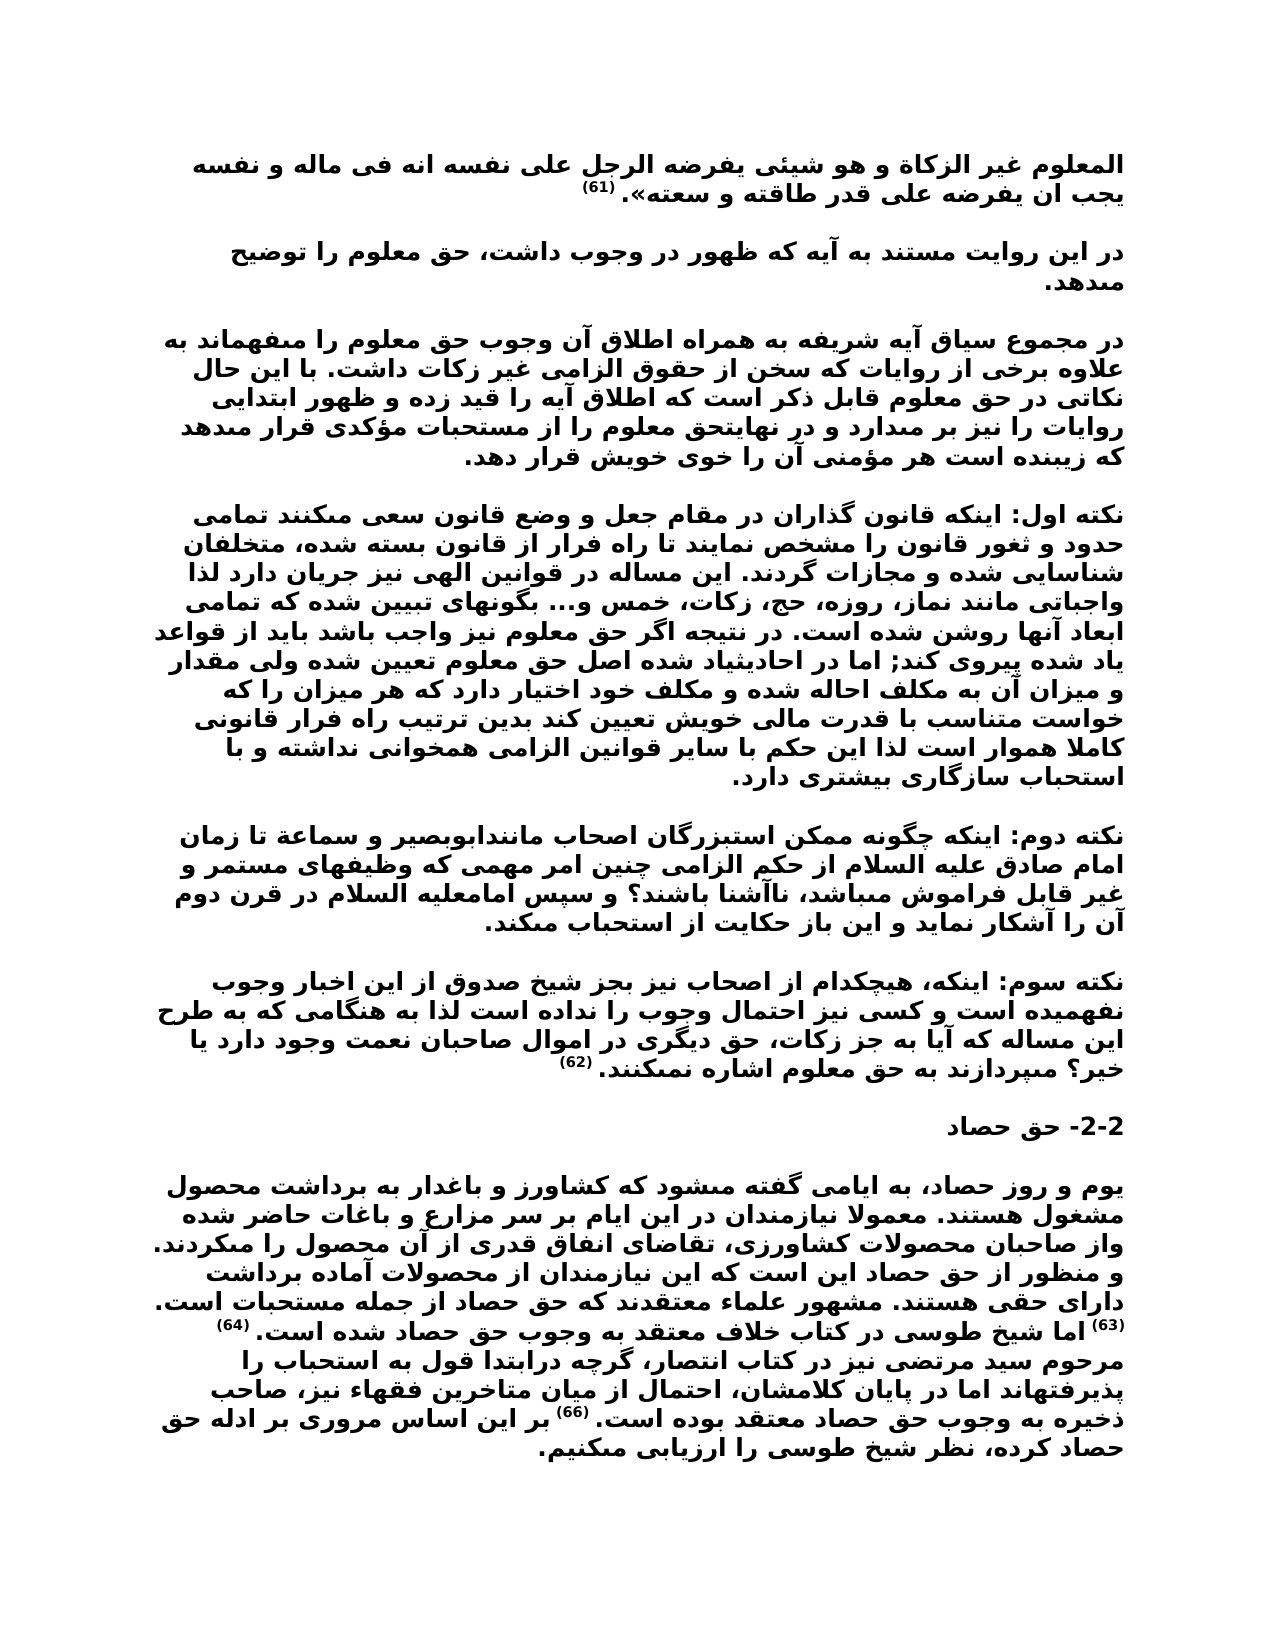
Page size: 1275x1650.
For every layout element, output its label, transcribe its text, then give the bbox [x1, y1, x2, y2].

text نكته اول: اينكه قانون گذاران در مقام جعل و وضع قانون سعى مى‏كنند تمامى حدود و ثغور قانون را مشخص نمايند تا راه فرار از قانون بسته شده، متخلفان شناسايى شده و مجازات گردند. اين مساله در قوانين الهى نيز جريان دارد لذا واجباتى مانند نماز، روزه، حج، زكات، خمس و... بگونه‏اى تبيين شده كه تمامى ابعاد آنها روشن شده است. در نتيجه اگر حق معلوم نيز واجب باشد بايد از قواعد ياد شده پيروى كند; اما در احاديث‏ياد شده اصل حق معلوم تعيين شده ولى مقدار و ميزان آن به مكلف احاله شده و مكلف خود اختيار دارد كه هر ميزان را كه خواست متناسب با قدرت مالى خويش تعيين كند بدين ترتيب راه فرار قانونى كاملا هموار است لذا اين حكم با ساير قوانين الزامى همخوانى نداشته و با استحباب سازگارى بيشترى دارد. [150, 500, 1125, 792]
text يوم و روز حصاد، به ايامى گفته مى‏شود كه كشاورز و باغدار به برداشت محصول مشغول هستند. معمولا نيازمندان در اين ايام بر سر مزارع و باغات حاضر شده واز صاحبان محصولات كشاورزى، تقاضاى انفاق قدرى از آن محصول را مى‏كردند. و منظور از حق حصاد اين است كه اين نيازمندان از محصولات آماده برداشت داراى حقى هستند. مشهور علماء معتقدند كه حق حصاد از جمله مستحبات است. (63) اما شيخ طوسى در كتاب خلاف معتقد به وجوب حق حصاد شده است. (64) مرحوم سيد مرتضى نيز در كتاب انتصار، گرچه درابتدا قول به استحباب را پذيرفته‏اند اما در پايان كلامشان، احتمال از ميان متاخرين فقهاء نيز، صاحب ذخيره به وجوب حق حصاد معتقد بوده است. (66) بر اين اساس مرورى بر ادله حق حصاد كرده، نظر شيخ طوسى را ارزيابى مى‏كنيم. [150, 1171, 1125, 1462]
text در اين روايت مستند به آيه كه ظهور در وجوب داشت، حق معلوم را توضيح مى‏دهد. [150, 237, 1125, 296]
text در مجموع سياق آيه شريفه به همراه اطلاق آن وجوب حق معلوم را مى‏فهماند به علاوه برخى از روايات كه سخن از حقوق الزامى غير زكات داشت. با اين حال نكاتى در حق معلوم قابل ذكر است كه اطلاق آيه را قيد زده و ظهور ابتدايى روايات را نيز بر مى‏دارد و در نهايت‏حق معلوم را از مستحبات مؤكدى قرار مى‏دهد كه زيبنده است هر مؤمنى آن را خوى خويش قرار دهد. [150, 325, 1125, 471]
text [150, 150, 1125, 208]
text نكته سوم: اينكه، هيچكدام از اصحاب نيز بجز شيخ صدوق از اين اخبار وجوب نفهميده است و كسى نيز احتمال وجوب را نداده است لذا به هنگامى كه به طرح اين مساله كه آيا به جز زكات، حق ديگرى در اموال صاحبان نعمت وجود دارد يا خير؟ مى‏پردازند به حق معلوم اشاره نمى‏كنند. (62) [150, 967, 1125, 1083]
text 2-2- حق حصاد [150, 1112, 1125, 1142]
text نكته دوم: اينكه چگونه ممكن است‏بزرگان اصحاب مانندابوبصير و سماعة تا زمان امام صادق عليه السلام از حكم الزامى چنين امر مهمى كه وظيفه‏اى مستمر و غير قابل فراموش مى‏باشد، ناآشنا باشند؟ و سپس امام‏عليه السلام در قرن دوم آن را آشكار نمايد و اين باز حكايت از استحباب مى‏كند. [150, 821, 1125, 937]
